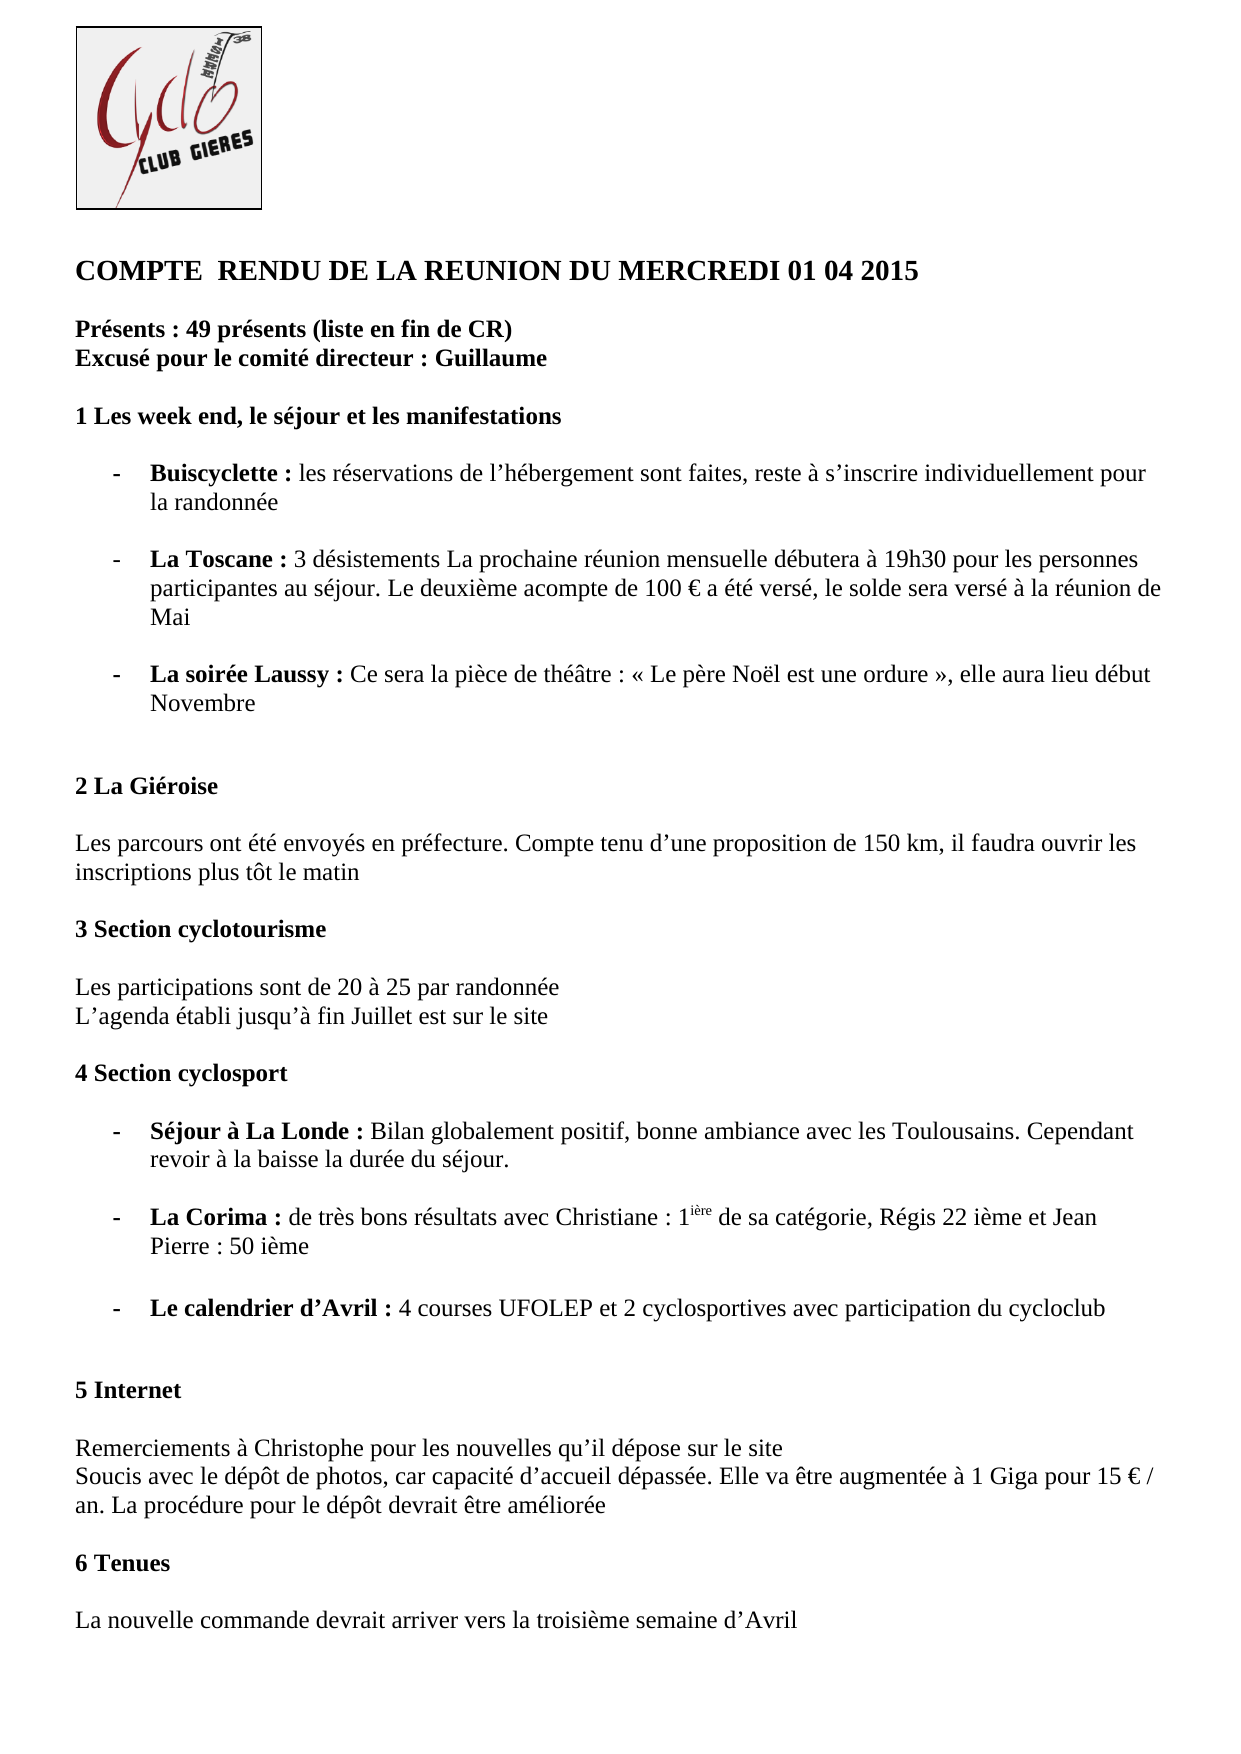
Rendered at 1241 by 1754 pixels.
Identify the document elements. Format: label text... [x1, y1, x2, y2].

text La nouvelle commande devrait arriver vers la troisième semaine d’Avril [75, 1605, 1165, 1634]
text 5 Internet [75, 1375, 1165, 1404]
list La Corima : de très bons résultats avec Christiane : 1ière de sa catégorie, Régis 22 ième et Jean Pierre : 50 ième [112, 1202, 1165, 1259]
text 6 Tenues [75, 1548, 1165, 1576]
picture [77, 28, 261, 208]
text Soucis avec le dépôt de photos, car capacité d’accueil dépassée. Elle va être augmentée à 1 Giga pour 15 € / an. La procédure pour le dépôt devrait être améliorée [75, 1461, 1165, 1519]
text 3 Section cyclotourisme [75, 914, 1165, 943]
text L’agenda établi jusqu’à fin Juillet est sur le site [75, 1001, 1165, 1029]
text Les participations sont de 20 à 25 par randonnée [75, 972, 1165, 1001]
text Les parcours ont été envoyés en préfecture. Compte tenu d’une proposition de 150 km, il faudra ouvrir les inscriptions plus tôt le matin [75, 828, 1165, 886]
text 1 Les week end, le séjour et les manifestations [75, 401, 1165, 429]
list Le calendrier d’Avril : 4 courses UFOLEP et 2 cyclosportives avec participation du cycloclub [112, 1293, 1165, 1321]
text 4 Section cyclosport [75, 1058, 1165, 1087]
text Remerciements à Christophe pour les nouvelles qu’il dépose sur le site [75, 1433, 1165, 1461]
list La soirée Laussy : Ce sera la pièce de théâtre : « Le père Noël est une ordure », elle aura lieu début Novembre [112, 659, 1165, 717]
list La Toscane : 3 désistements La prochaine réunion mensuelle débutera à 19h30 pour les personnes participantes au séjour. Le deuxième acompte de 100 € a été versé, le solde sera versé à la réunion de Mai [112, 544, 1165, 631]
list Séjour à La Londe : Bilan globalement positif, bonne ambiance avec les Toulousains. Cependant revoir à la baisse la durée du séjour. [112, 1116, 1165, 1173]
list Buiscyclette : les réservations de l’hébergement sont faites, reste à s’inscrire individuellement pour la randonnée [112, 458, 1165, 516]
text Présents : 49 présents (liste en fin de CR) [75, 314, 1165, 343]
text COMPTE RENDU DE LA REUNION DU MERCREDI 01 04 2015 [75, 253, 1017, 286]
text 2 La Giéroise [75, 771, 1165, 799]
text Excusé pour le comité directeur : Guillaume [75, 343, 1165, 372]
